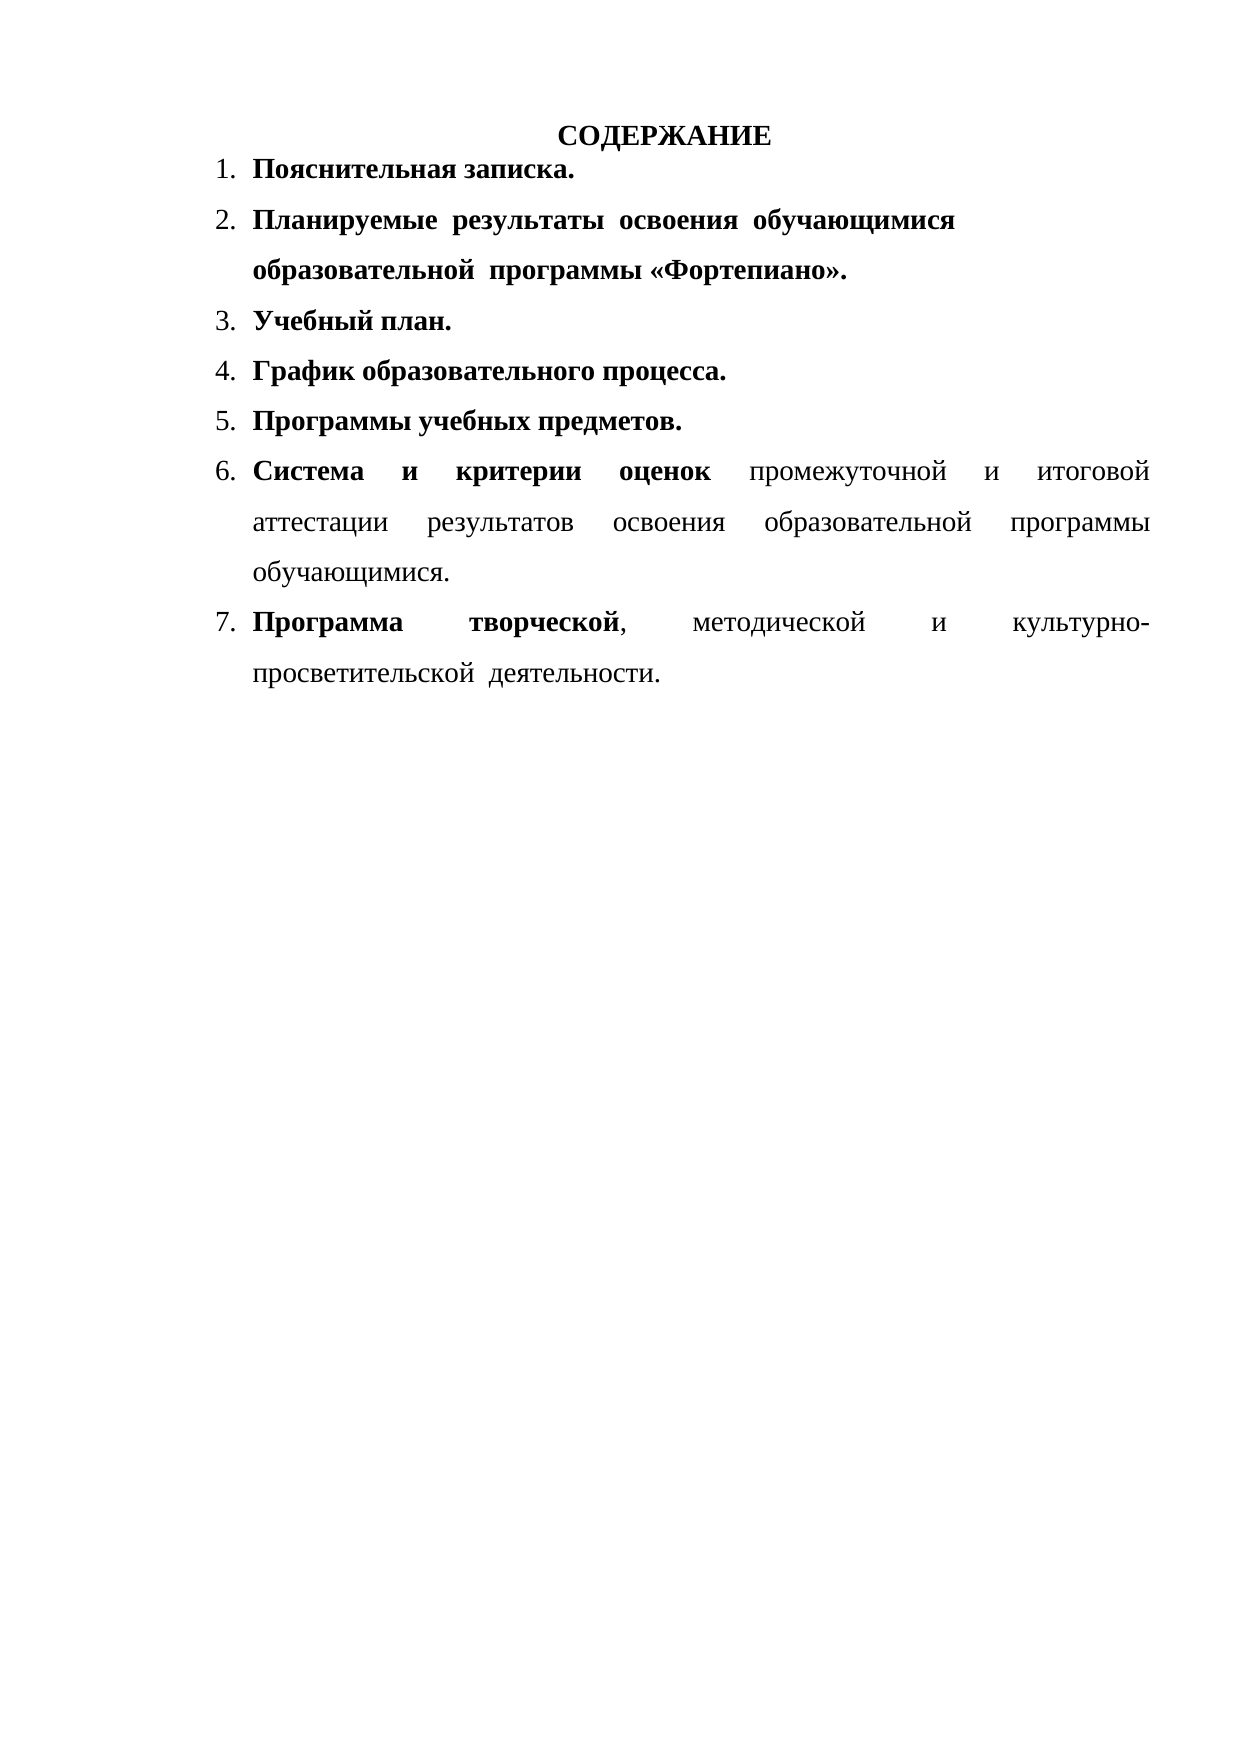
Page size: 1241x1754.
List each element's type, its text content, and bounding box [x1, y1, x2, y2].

list Программы учебных предметов. [215, 403, 1150, 437]
list Программа творческой, методической и культурно-просветительской деятельности. [215, 604, 1150, 688]
list Пояснительная записка. [215, 152, 1150, 185]
list Учебный план. [215, 303, 1150, 336]
list График образовательного процесса. [215, 353, 1150, 386]
text СОДЕРЖАНИЕ [177, 118, 1152, 152]
list Планируемые результаты освоения обучающимися образовательной программы «Фортепиано». [215, 202, 1150, 286]
list Система и критерии оценок промежуточной и итоговой аттестации результатов освоения образовательной программы обучающимися. [215, 453, 1150, 588]
